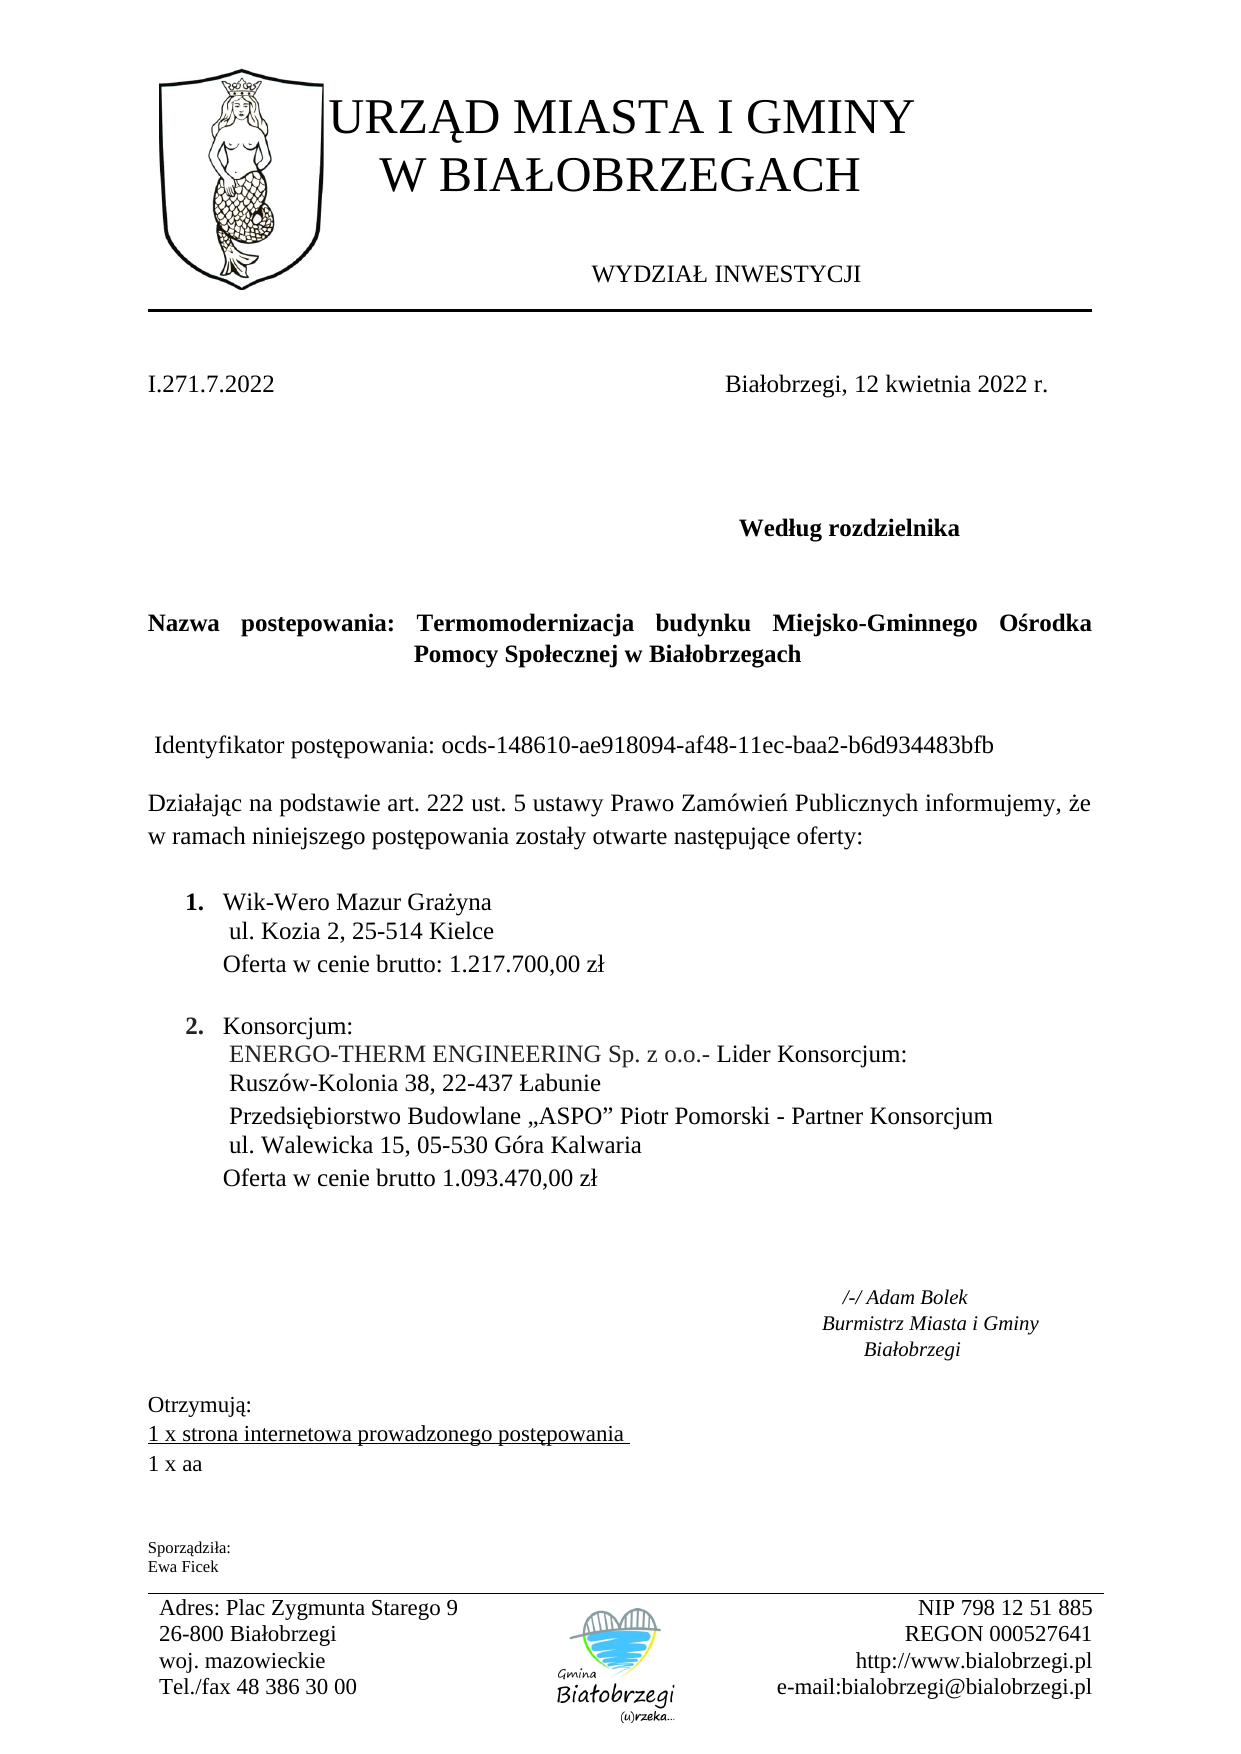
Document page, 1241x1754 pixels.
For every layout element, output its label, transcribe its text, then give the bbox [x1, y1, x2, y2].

picture [157, 68, 324, 288]
text Nazwa postepowania: Termomodernizacja budynku Miejsko-Gminnego Ośrodka Pomocy Społecznej w Białobrzegach [148, 608, 1092, 668]
list Konsorcjum: ENERGO-THERM ENGINEERING Sp. z o.o.- Lider Konsorcjum: [185, 1011, 1092, 1068]
list ul. Walewicka 15, 05-530 Góra Kalwaria [223, 1130, 1092, 1159]
text Sporządziła: [148, 1538, 1092, 1557]
text Ewa Ficek [148, 1557, 1092, 1576]
text Otrzymują: [148, 1391, 1092, 1418]
text Przedsiębiorstwo Budowlane „ASPO” Piotr Pomorski - Partner Konsorcjum [148, 1101, 1092, 1130]
text /-/ Adam Bolek [148, 1285, 1092, 1309]
text 1 x aa [148, 1450, 1092, 1476]
list ul. Kozia 2, 25-514 Kielce [223, 916, 1092, 945]
text Identyfikator postępowania: ocds-148610-ae918094-af48-11ec-baa2-b6d934483bfb [148, 730, 1137, 759]
text Działając na podstawie art. 222 ust. 5 ustawy Prawo Zamówień Publicznych informujemy, że w ramach niniejszego postępowania zostały otwarte następujące oferty: [148, 788, 1092, 850]
text 1 x strona internetowa prowadzonego postępowania [148, 1420, 1092, 1446]
text I.271.7.2022 Białobrzegi, 12 kwietnia 2022 r. [148, 369, 1092, 398]
text Według rozdzielnika [665, 513, 1092, 541]
text Burmistrz Miasta i Gminy [221, 1311, 1092, 1335]
list Ruszów-Kolonia 38, 22-437 Łabunie [223, 1068, 1092, 1097]
picture [557, 1608, 675, 1723]
list Oferta w cenie brutto 1.093.470,00 zł [223, 1163, 1092, 1192]
list Oferta w cenie brutto: 1.217.700,00 zł [223, 949, 1092, 978]
list Wik-Wero Mazur Grażyna [185, 887, 1092, 916]
text Białobrzegi [148, 1337, 1092, 1361]
